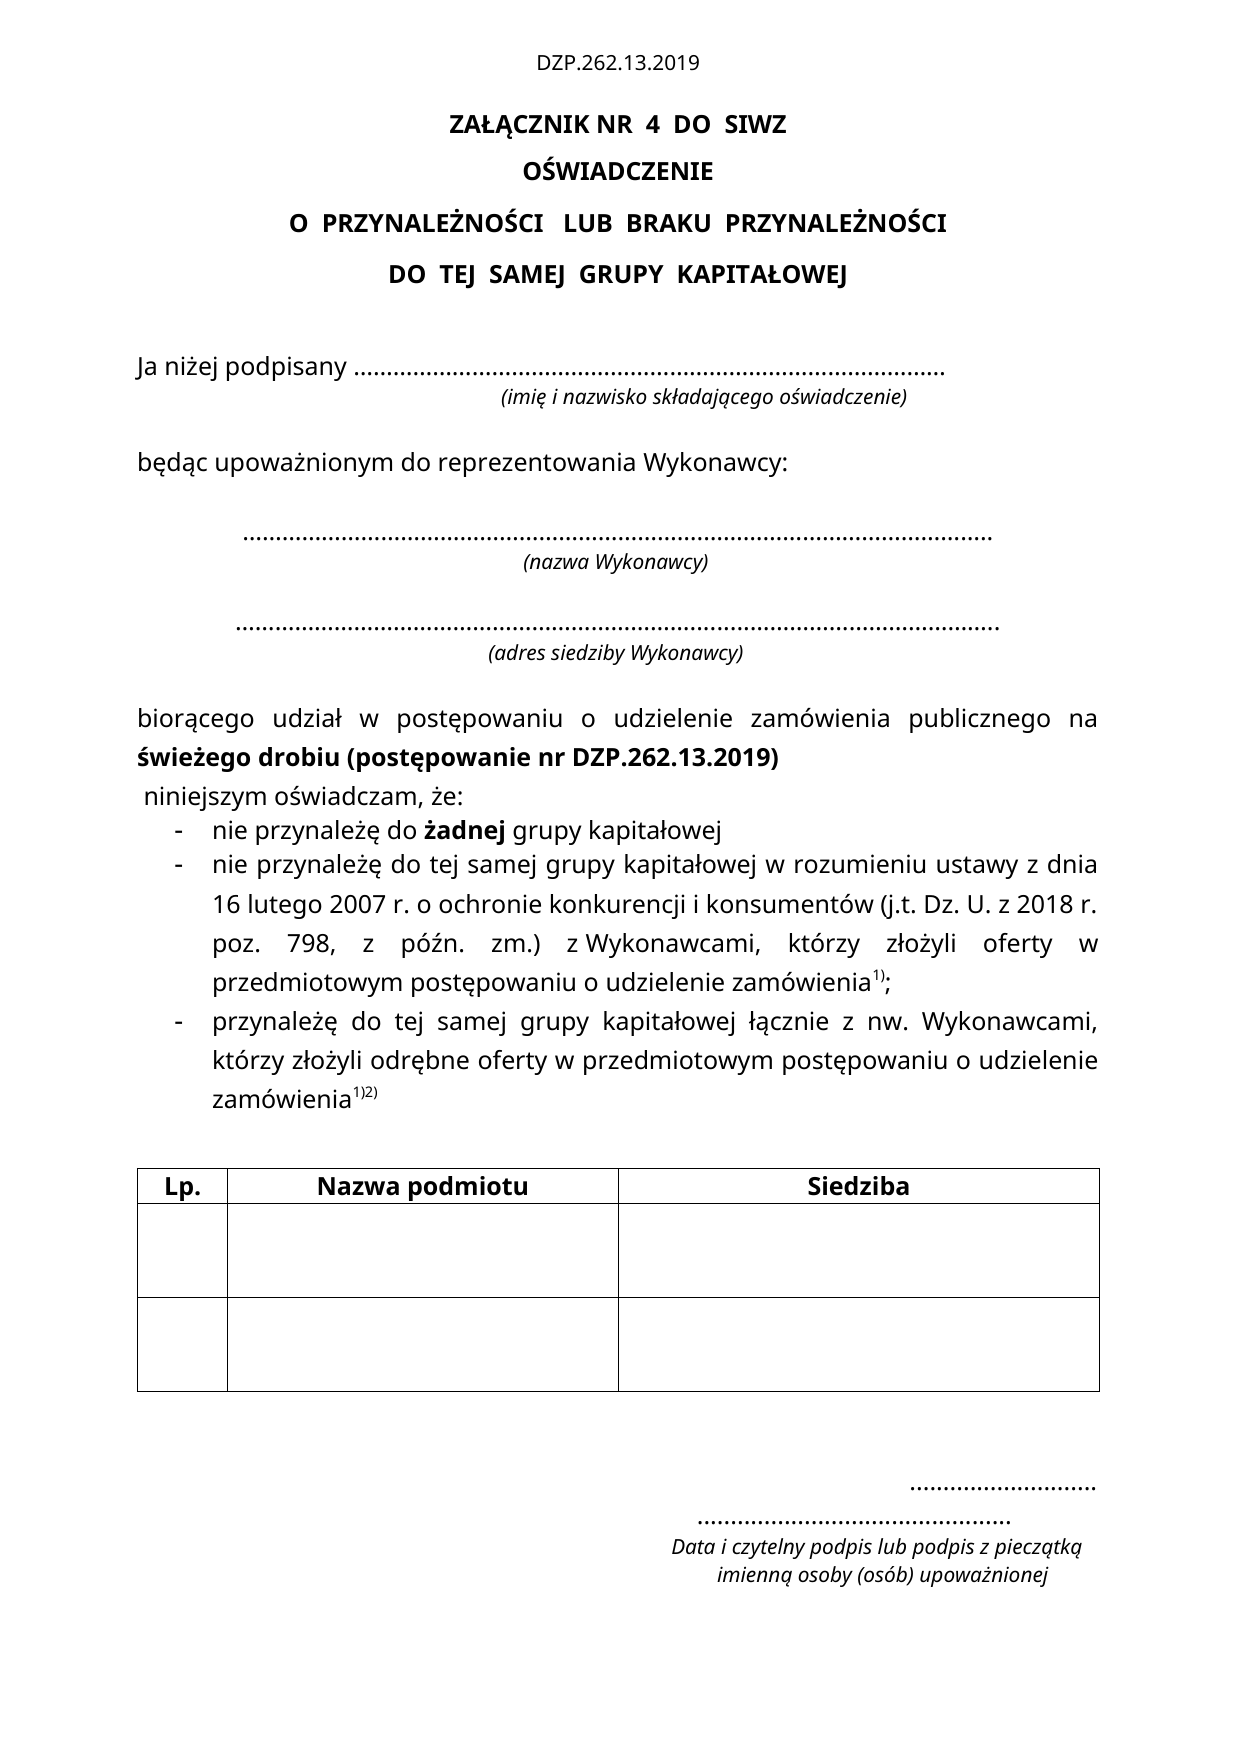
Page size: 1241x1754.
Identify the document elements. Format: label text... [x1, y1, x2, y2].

text ZAŁĄCZNIK NR 4 DO SIWZ [137, 107, 1099, 141]
table_header Lp. [138, 1169, 227, 1203]
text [657, 1532, 1099, 1589]
list nie przynależę do tej samej grupy kapitałowej w rozumieniu ustawy z dnia 16 lutego 2007 r. o ochronie konkurencji i konsumentów (j.t. Dz. U. z 2018 r. poz. 798, z późn. zm.) z Wykonawcami, którzy złożyli oferty w przedmiotowym postępowaniu o udzielenie zamówienia1); [174, 847, 1099, 999]
text niniejszym oświadczam, że: [137, 779, 1099, 813]
text …………………………………………………………….........……………………………….. [137, 604, 1099, 638]
table_cell [228, 1204, 618, 1297]
table_header Siedziba [619, 1169, 1099, 1203]
text ........................................................................... [609, 1464, 1099, 1532]
text (nazwa Wykonawcy) [137, 547, 1097, 576]
table_cell [228, 1298, 618, 1391]
text Ja niżej podpisany ……………………………………………………………………………… [137, 348, 1099, 382]
list nie przynależę do żadnej grupy kapitałowej [174, 813, 1099, 847]
text …………………………………………………………….…………………………………….. [137, 513, 1099, 547]
text Oświadczenie [137, 154, 1099, 188]
text biorącego udział w postępowaniu o udzielenie zamówienia publicznego na świeżego drobiu (postępowanie nr DZP.262.13.2019) [137, 701, 1099, 774]
table_cell [619, 1298, 1099, 1391]
text (imię i nazwisko składającego oświadczenie) [403, 382, 1099, 411]
table_header Nazwa podmiotu [228, 1169, 618, 1203]
list przynależę do tej samej grupy kapitałowej łącznie z nw. Wykonawcami, którzy złożyli odrębne oferty w przedmiotowym postępowaniu o udzielenie zamówienia1)2) [174, 1004, 1099, 1116]
table_cell [138, 1298, 227, 1391]
text o przynależności lub braku przynależności [137, 205, 1099, 239]
table_cell [619, 1204, 1099, 1297]
table_cell [138, 1204, 227, 1297]
text do Tej samej grupy kapitałowej [137, 257, 1099, 291]
text będąc upoważnionym do reprezentowania Wykonawcy: [137, 445, 1099, 479]
text (adres siedziby Wykonawcy) [137, 638, 1097, 667]
